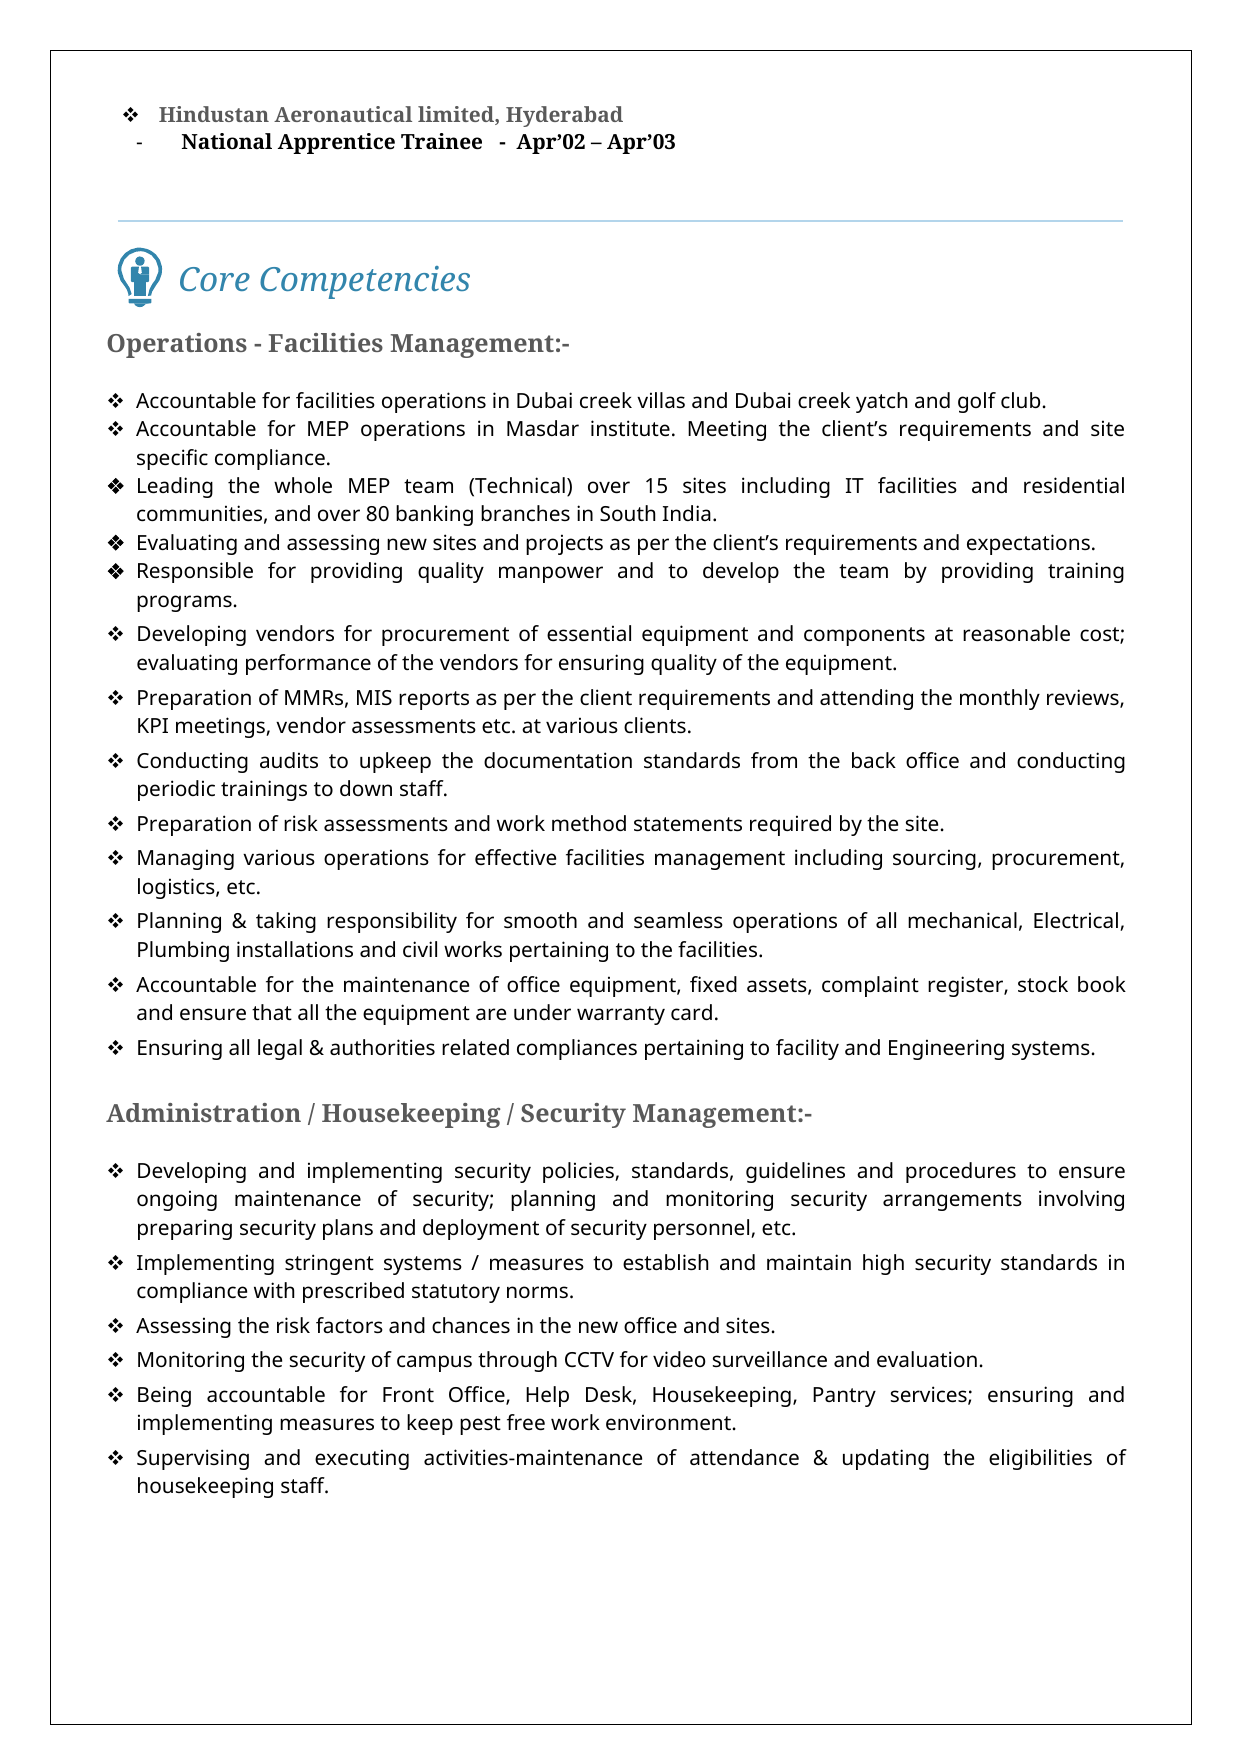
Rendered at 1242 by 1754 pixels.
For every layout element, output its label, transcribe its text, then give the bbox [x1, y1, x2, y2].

list Planning & taking responsibility for smooth and seamless operations of all mechanical, Electrical, Plumbing installations and civil works pertaining to the facilities. [106, 907, 1127, 963]
list Managing various operations for effective facilities management including sourcing, procurement, logistics, etc. [106, 843, 1127, 900]
list Developing and implementing security policies, standards, guidelines and procedures to ensure ongoing maintenance of security; planning and monitoring security arrangements involving preparing security plans and deployment of security personnel, etc. [106, 1156, 1127, 1241]
list National Apprentice Trainee - Apr’02 – Apr’03 [118, 132, 1129, 153]
list Preparation of risk assessments and work method statements required by the site. [106, 809, 1127, 837]
list Leading the whole MEP team (Technical) over 15 sites including IT facilities and residential communities, and over 80 banking branches in South India. [106, 471, 1127, 528]
list Accountable for MEP operations in Masdar institute. Meeting the client’s requirements and site specific compliance. [106, 414, 1127, 471]
list Responsible for providing quality manpower and to develop the team by providing training programs. [106, 556, 1127, 613]
list Developing vendors for procurement of essential equipment and components at reasonable cost; evaluating performance of the vendors for ensuring quality of the equipment. [106, 619, 1127, 676]
list Accountable for the maintenance of office equipment, fixed assets, complaint register, stock book and ensure that all the equipment are under warranty card. [106, 970, 1127, 1027]
list Preparation of MMRs, MIS reports as per the client requirements and attending the monthly reviews, KPI meetings, vendor assessments etc. at various clients. [106, 683, 1127, 739]
list Conducting audits to upkeep the documentation standards from the back office and conducting periodic trainings to down staff. [106, 746, 1127, 803]
list Monitoring the security of campus through CCTV for video surveillance and evaluation. [106, 1345, 1127, 1374]
list Being accountable for Front Office, Help Desk, Housekeeping, Pantry services; ensuring and implementing measures to keep pest free work environment. [106, 1380, 1127, 1437]
list Ensuring all legal & authorities related compliances pertaining to facility and Engineering systems. [106, 1033, 1127, 1061]
list Assessing the risk factors and chances in the new office and sites. [106, 1311, 1127, 1339]
list Implementing stringent systems / measures to establish and maintain high security standards in compliance with prescribed statutory norms. [106, 1248, 1127, 1304]
text Administration / Housekeeping / Security Management:- [106, 1096, 1127, 1130]
text Operations - Facilities Management:- [106, 326, 1127, 360]
list Accountable for facilities operations in Dubai creek villas and Dubai creek yatch and golf club. [106, 386, 1127, 414]
text Core Competencies [178, 260, 1129, 297]
list Evaluating and assessing new sites and projects as per the client’s requirements and expectations. [106, 528, 1127, 556]
list Hindustan Aeronautical limited, Hyderabad [121, 100, 1127, 128]
list Supervising and executing activities-maintenance of attendance & updating the eligibilities of housekeeping staff. [106, 1443, 1127, 1500]
